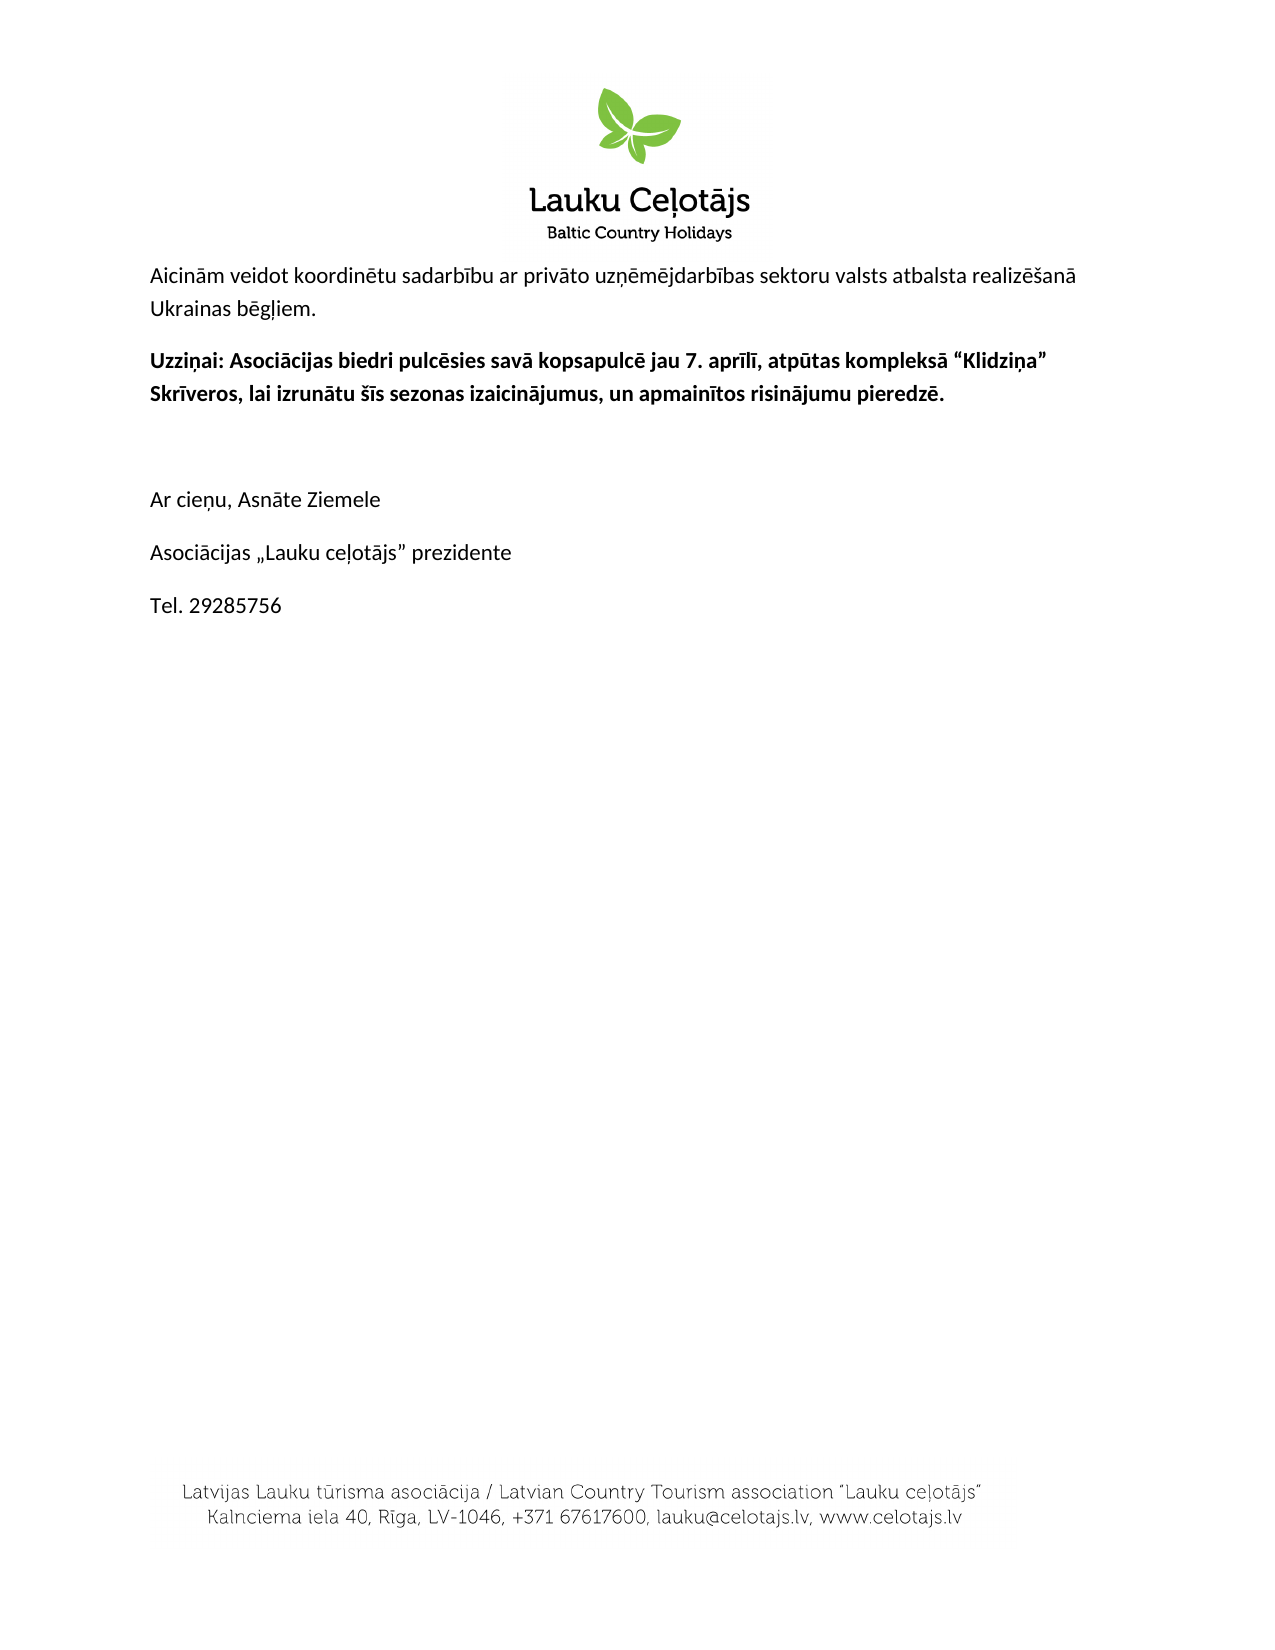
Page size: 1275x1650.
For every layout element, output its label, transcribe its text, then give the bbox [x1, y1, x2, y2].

picture [150, 1457, 1017, 1549]
text Uzziņai: Asociācijas biedri pulcēsies savā kopsapulcē jau 7. aprīlī, atpūtas kompleksā “Klidziņa” Skrīveros, lai izrunātu šīs sezonas izaicinājumus, un apmainītos risinājumu pieredzē. [150, 347, 1125, 407]
text Tel. 29285756 [150, 591, 1125, 619]
text Aicinām veidot koordinētu sadarbību ar privāto uzņēmējdarbības sektoru valsts atbalsta realizēšanā Ukrainas bēgļiem. [150, 261, 1125, 322]
text Ar cieņu, Asnāte Ziemele [150, 485, 1125, 513]
picture [501, 73, 774, 262]
text Asociācijas „Lauku ceļotājs” prezidente [150, 538, 1125, 566]
